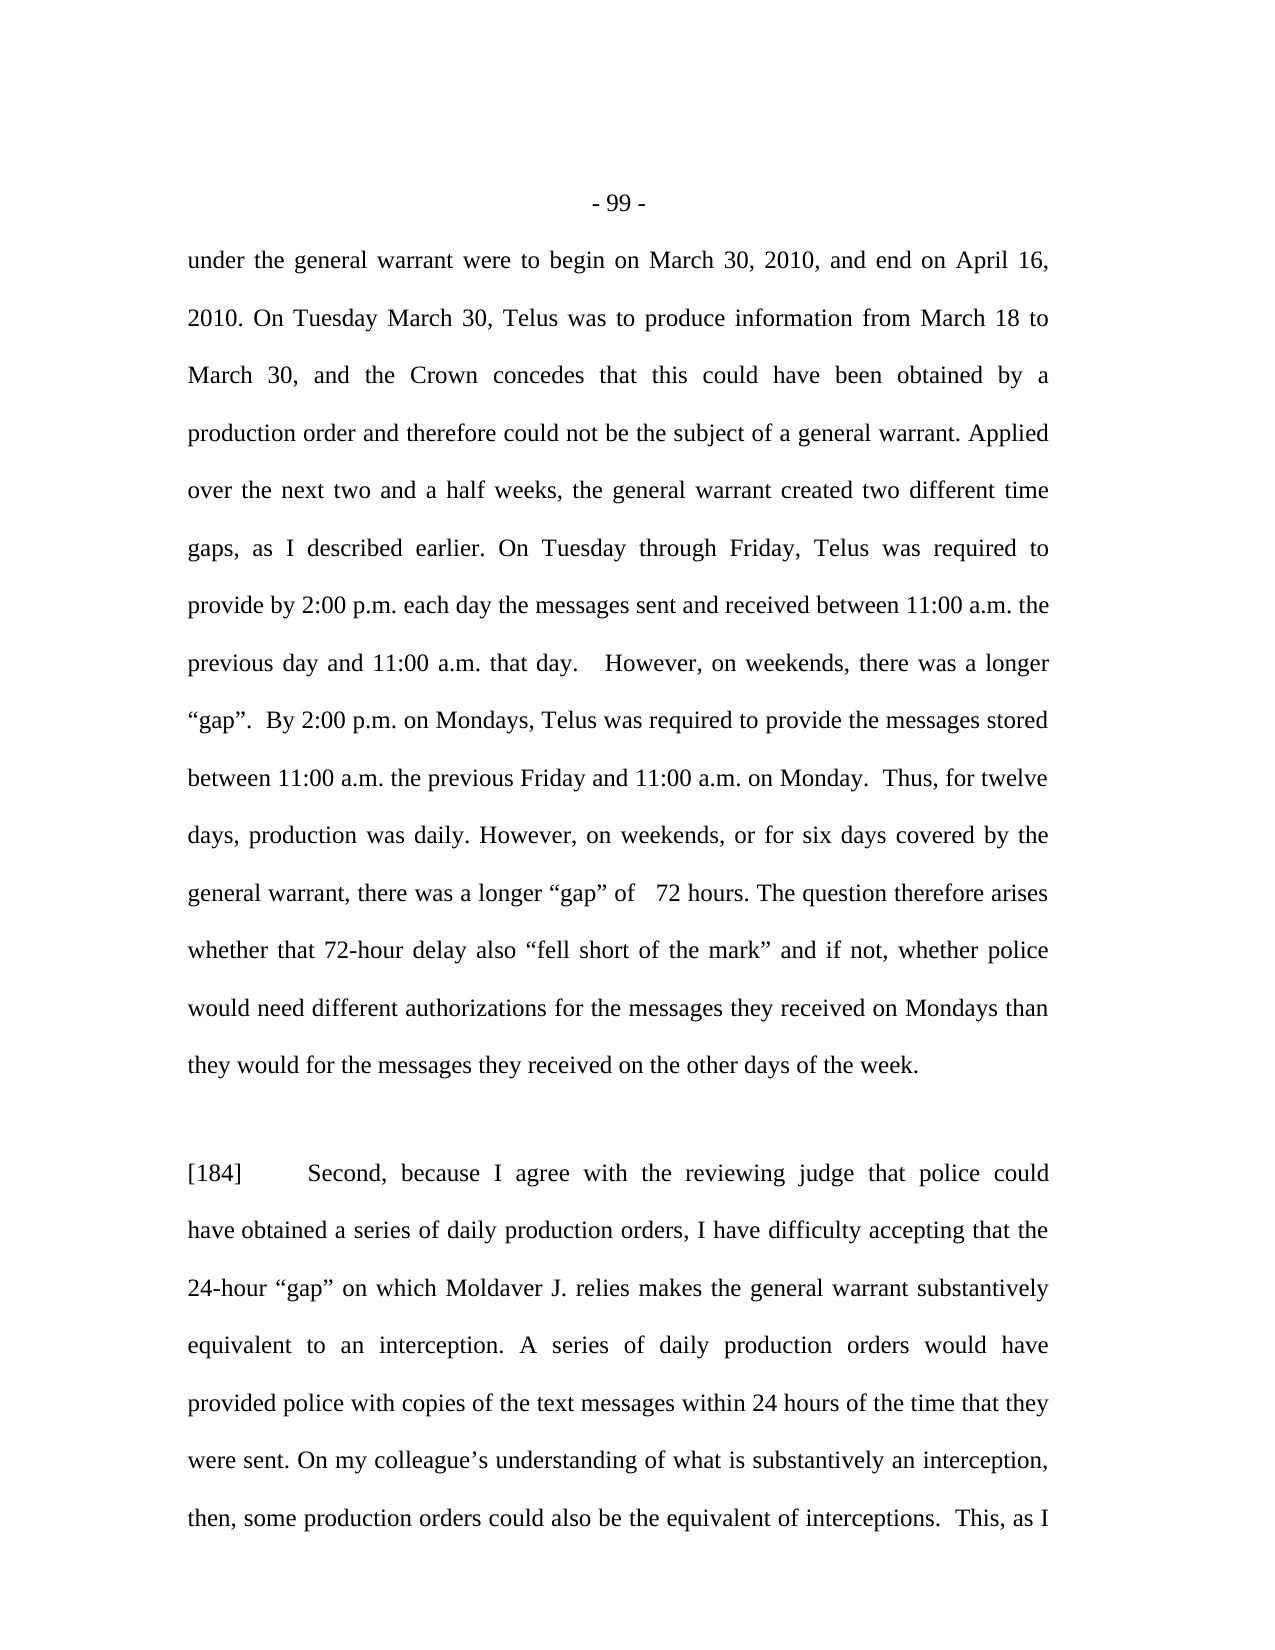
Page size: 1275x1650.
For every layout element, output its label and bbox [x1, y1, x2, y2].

text [187, 1158, 1050, 1531]
text [187, 245, 1050, 1079]
